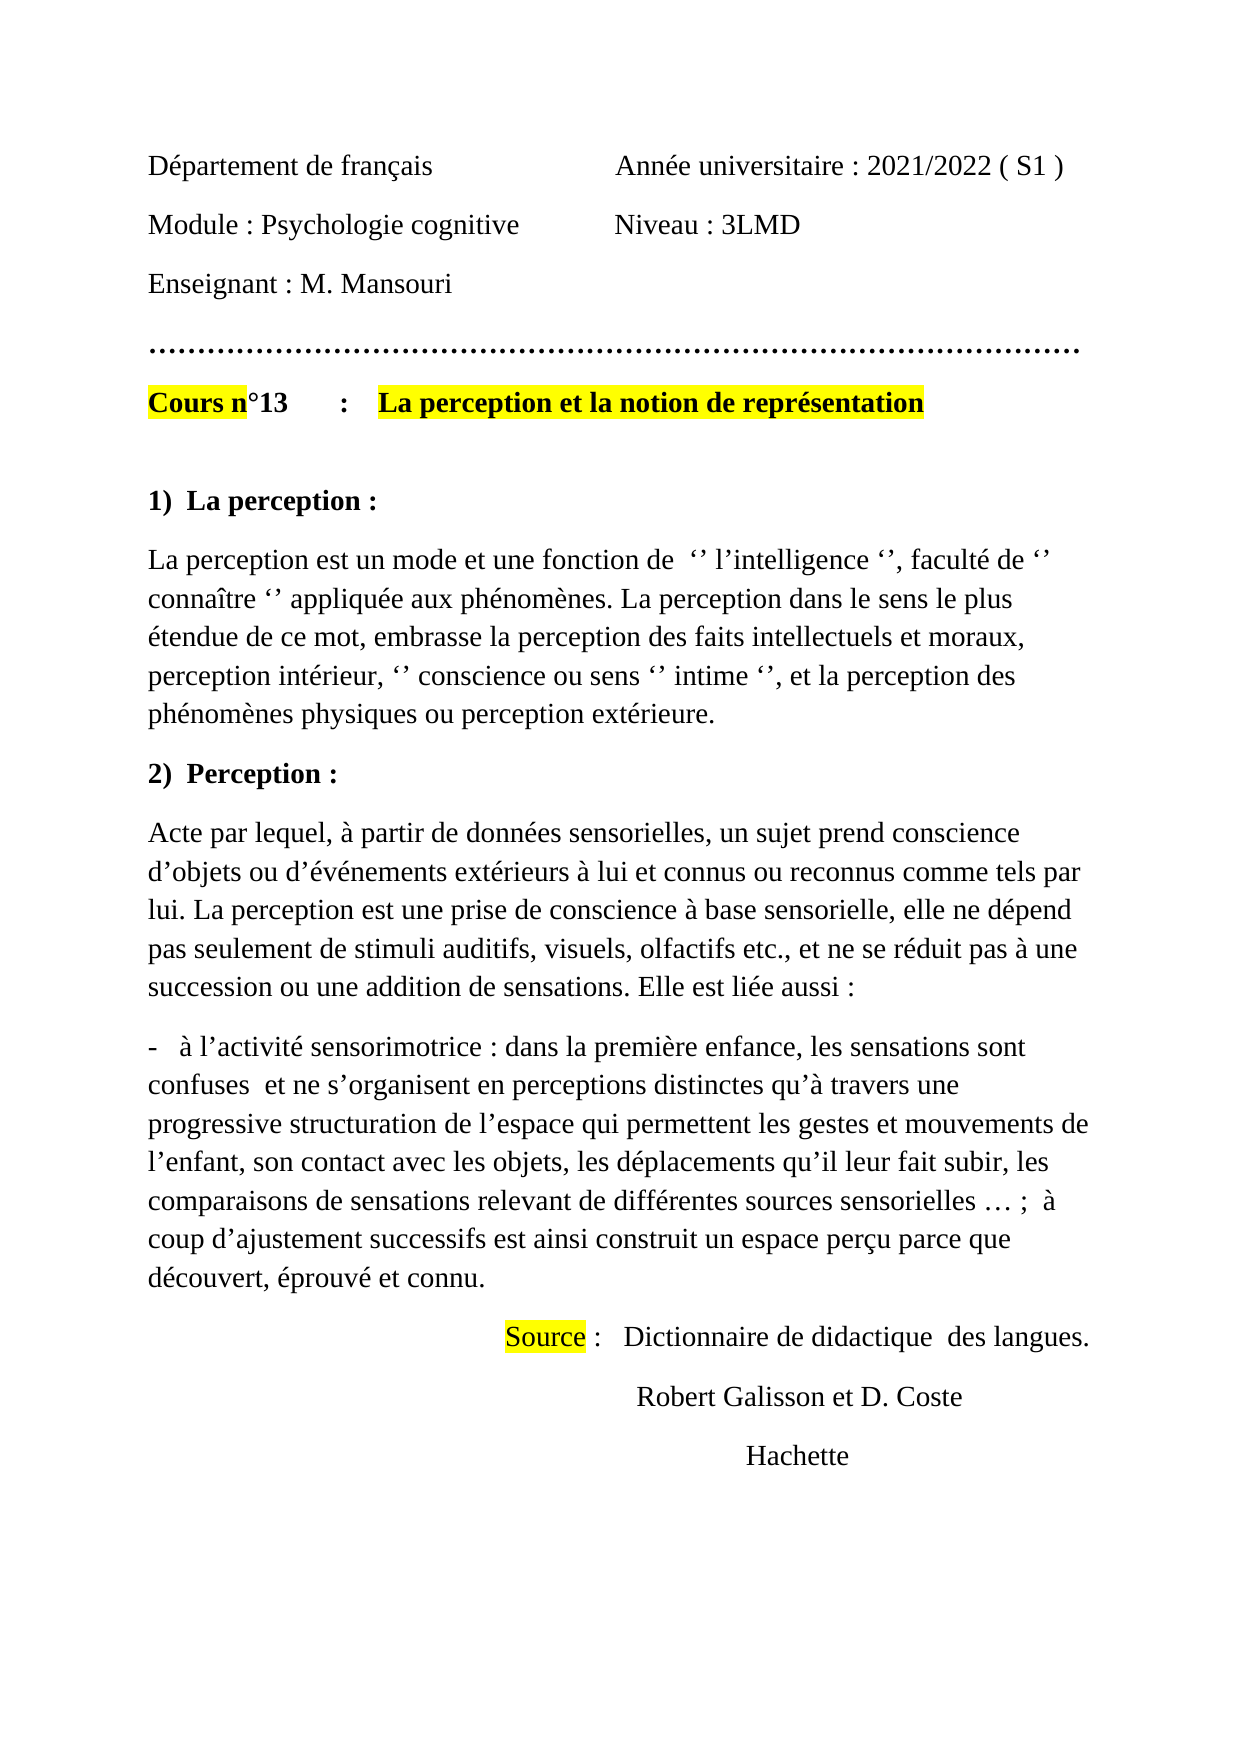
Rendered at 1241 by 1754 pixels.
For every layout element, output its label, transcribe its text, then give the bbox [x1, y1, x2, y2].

text Cours n°13 : La perception et la notion de représentation [148, 385, 1093, 457]
text Hachette [148, 1438, 1093, 1472]
text Module : Psychologie cognitive Niveau : 3LMD [148, 207, 1093, 241]
text Robert Galisson et D. Coste [148, 1379, 1093, 1412]
text Département de français Année universitaire : 2021/2022 ( S1 ) [148, 148, 1093, 181]
text …………………………………………………………………………………… [148, 326, 1093, 359]
text Enseignant : M. Mansouri [148, 266, 1093, 300]
text La perception est un mode et une fonction de ‘’ l’intelligence ‘’, faculté de ‘’ connaître ‘’ appliquée aux phénomènes. La perception dans le sens le plus étendue de ce mot, embrasse la perception des faits intellectuels et moraux, perception intérieur, ‘’ conscience ou sens ‘’ intime ‘’, et la perception des phénomènes physiques ou perception extérieure. [148, 542, 1093, 730]
text 2) Perception : [148, 756, 1093, 789]
text 1) La perception : [148, 483, 1093, 517]
text - à l’activité sensorimotrice : dans la première enfance, les sensations sont confuses et ne s’organisent en perceptions distinctes qu’à travers une progressive structuration de l’espace qui permettent les gestes et mouvements de l’enfant, son contact avec les objets, les déplacements qu’il leur fait subir, les comparaisons de sensations relevant de différentes sources sensorielles … ; à coup d’ajustement successifs est ainsi construit un espace perçu parce que découvert, éprouvé et connu. [148, 1029, 1093, 1294]
text Acte par lequel, à partir de données sensorielles, un sujet prend conscience d’objets ou d’événements extérieurs à lui et connus ou reconnus comme tels par lui. La perception est une prise de conscience à base sensorielle, elle ne dépend pas seulement de stimuli auditifs, visuels, olfactifs etc., et ne se réduit pas à une succession ou une addition de sensations. Elle est liée aussi : [148, 815, 1093, 1003]
text Source : Dictionnaire de didactique des langues. [148, 1319, 1093, 1353]
